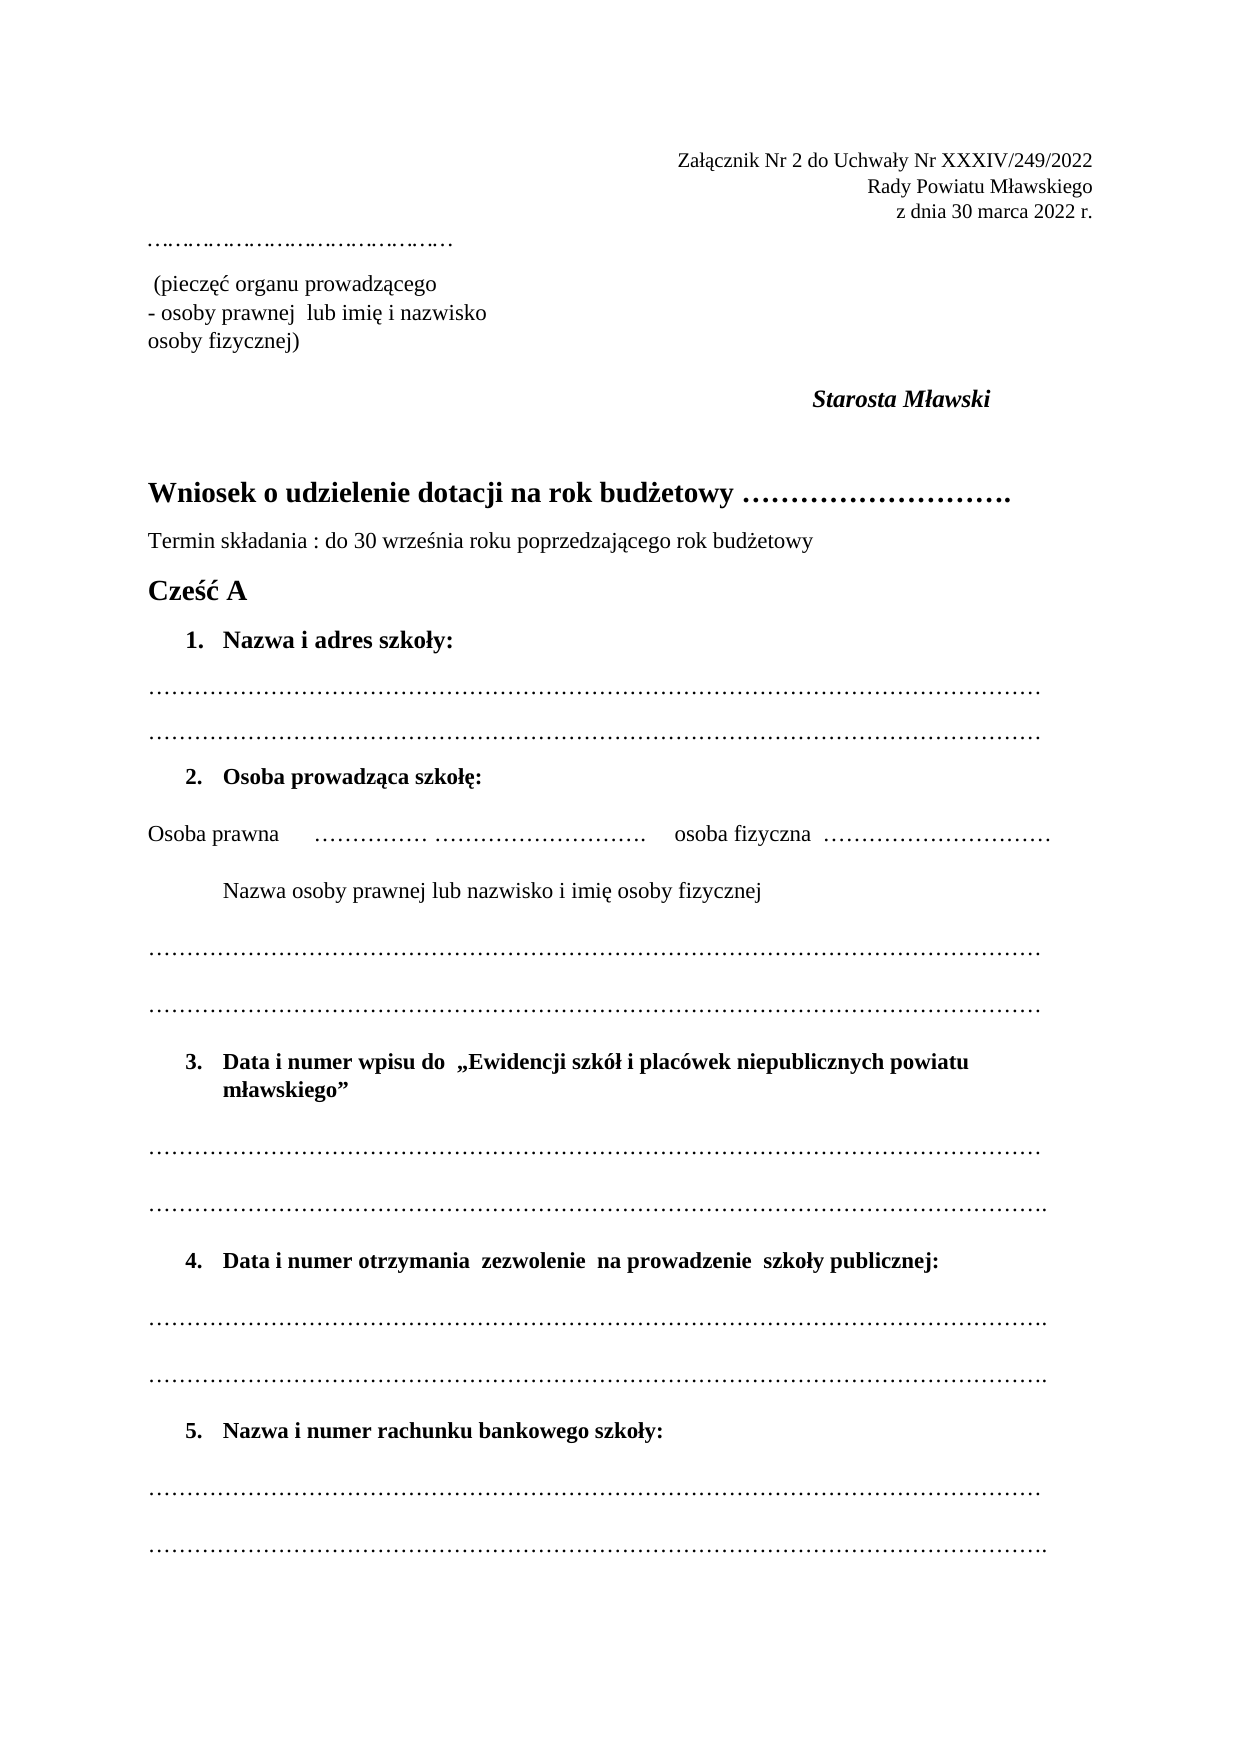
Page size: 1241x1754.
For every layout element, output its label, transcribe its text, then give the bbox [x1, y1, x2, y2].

list Nazwa i adres szkoły: [185, 626, 1093, 654]
list ………………………………………………………………………………………………………. [148, 1531, 1093, 1558]
list Data i numer wpisu do „Ewidencji szkół i placówek niepublicznych powiatu mławskiego” [185, 1048, 1093, 1103]
list ……………………………………………………………………………………………………… [148, 934, 1093, 960]
list ……………………………………………………………………………………………………… [148, 991, 1093, 1017]
list ……………………………………………………………………………………………………… [148, 1133, 1093, 1159]
list ………………………………………………………………………………………………………. [148, 1361, 1093, 1387]
list ……………………………………………………………………………………………………… [148, 1474, 1093, 1501]
text Załącznik Nr 2 do Uchwały Nr XXXIV/249/2022 [148, 148, 1093, 172]
list Osoba prowadząca szkołę: [185, 763, 1093, 790]
text Termin składania : do 30 września roku poprzedzającego rok budżetowy [148, 528, 1093, 554]
list Nazwa i numer rachunku bankowego szkoły: [185, 1417, 1093, 1444]
text - osoby prawnej lub imię i nazwisko [148, 299, 1093, 325]
list Data i numer otrzymania zezwolenie na prowadzenie szkoły publicznej: [185, 1247, 1093, 1273]
text Wniosek o udzielenie dotacji na rok budżetowy ………………………. [148, 475, 1093, 508]
text (pieczęć organu prowadzącego [148, 271, 1093, 297]
text Rady Powiatu Mławskiego [148, 173, 1093, 198]
list ………………………………………………………………………………………………………. [148, 1190, 1093, 1216]
text z dnia 30 marca 2022 r. [148, 199, 1093, 223]
text Starosta Mławski [148, 384, 1093, 413]
list Osoba prawna …………… ………………………. osoba fizyczna ………………………… [148, 820, 1093, 847]
text ……………………………………… [148, 225, 1093, 252]
text osoby fizycznej) [148, 327, 1093, 354]
list ………………………………………………………………………………………………………. [148, 1304, 1093, 1330]
list Nazwa osoby prawnej lub nazwisko i imię osoby fizycznej [223, 877, 1093, 903]
text Cześć A [148, 573, 1093, 606]
text ……………………………………………………………………………………………………… [148, 718, 1093, 745]
text ……………………………………………………………………………………………………… [148, 673, 1093, 699]
